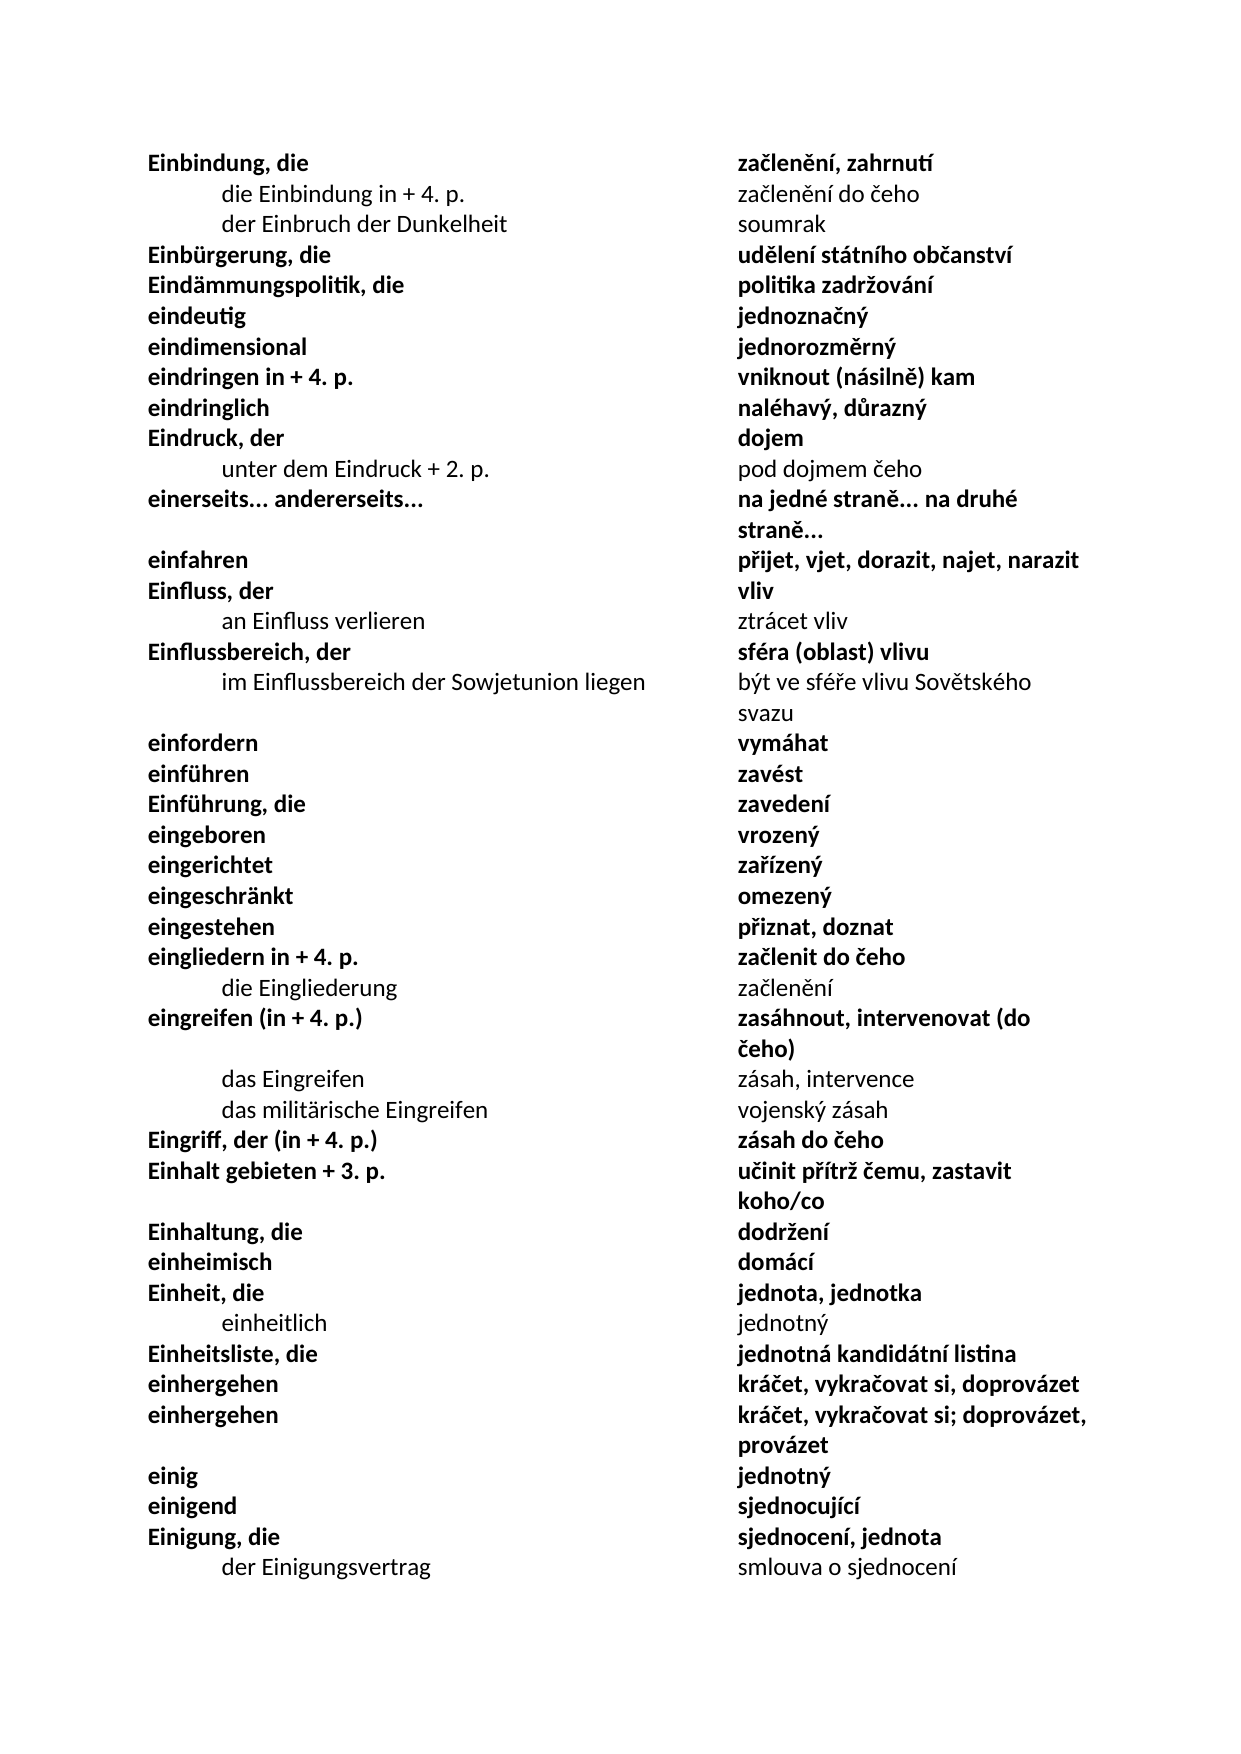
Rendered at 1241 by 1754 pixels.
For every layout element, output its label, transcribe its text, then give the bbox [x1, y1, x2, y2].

text eindringlich naléhavý, důrazný [148, 392, 1093, 422]
text Einheitsliste, die jednotná kandidátní listina [148, 1338, 1093, 1368]
text einig jednotný [148, 1460, 1093, 1491]
text eindimensional jednorozměrný [148, 331, 1093, 361]
text Einbürgerung, die udělení státního občanství [148, 239, 1093, 270]
text einführen zavést [148, 758, 1093, 788]
text Einführung, die zavedení [148, 788, 1093, 819]
text Eindämmungspolitik, die politika zadržování [148, 270, 1093, 300]
text die Eingliederung začlenění [148, 972, 1093, 1002]
text eingeschränkt omezený [148, 880, 1093, 911]
text einfordern vymáhat [148, 727, 1093, 758]
text Eingriff, der (in + 4. p.) zásah do čeho [148, 1124, 1093, 1155]
text der Einbruch der Dunkelheit soumrak [148, 209, 1093, 239]
text einheitlich jednotný [148, 1307, 1093, 1338]
text einhergehen kráčet, vykračovat si; doprovázet, provázet [148, 1399, 1093, 1460]
text Einhalt gebieten + 3. p. učinit přítrž čemu, zastavit koho/co [148, 1155, 1093, 1216]
text das Eingreifen zásah, intervence [148, 1063, 1093, 1094]
text eingeboren vrozený [148, 819, 1093, 849]
text Eindruck, der dojem [148, 422, 1093, 453]
text Einhaltung, die dodržení [148, 1216, 1093, 1246]
text Einfluss, der vliv [148, 575, 1093, 605]
text eindringen in + 4. p. vniknout (násilně) kam [148, 361, 1093, 392]
text einerseits... andererseits... na jedné straně... na druhé straně... [148, 483, 1093, 544]
text eindeutig jednoznačný [148, 300, 1093, 331]
text eingliedern in + 4. p. začlenit do čeho [148, 941, 1093, 972]
text einfahren přijet, vjet, dorazit, najet, narazit [148, 544, 1093, 575]
text Einflussbereich, der sféra (oblast) vlivu [148, 636, 1093, 666]
text einheimisch domácí [148, 1246, 1093, 1277]
text Einheit, die jednota, jednotka [148, 1277, 1093, 1307]
text im Einflussbereich der Sowjetunion liegen být ve sféře vlivu Sovětského svazu [148, 666, 1093, 727]
text der Einigungsvertrag smlouva o sjednocení [148, 1552, 1093, 1582]
text das militärische Eingreifen vojenský zásah [148, 1094, 1093, 1124]
text eingestehen přiznat, doznat [148, 911, 1093, 941]
text eingreifen (in + 4. p.) zasáhnout, intervenovat (do čeho) [148, 1002, 1093, 1063]
text an Einfluss verlieren ztrácet vliv [148, 605, 1093, 636]
text Einigung, die sjednocení, jednota [148, 1521, 1093, 1552]
text die Einbindung in + 4. p. začlenění do čeho [148, 178, 1093, 209]
text Einbindung, die začlenění, zahrnutí [148, 148, 1093, 178]
text einhergehen kráčet, vykračovat si, doprovázet [148, 1368, 1093, 1399]
text eingerichtet zařízený [148, 849, 1093, 880]
text einigend sjednocující [148, 1491, 1093, 1521]
text unter dem Eindruck + 2. p. pod dojmem čeho [148, 453, 1093, 483]
